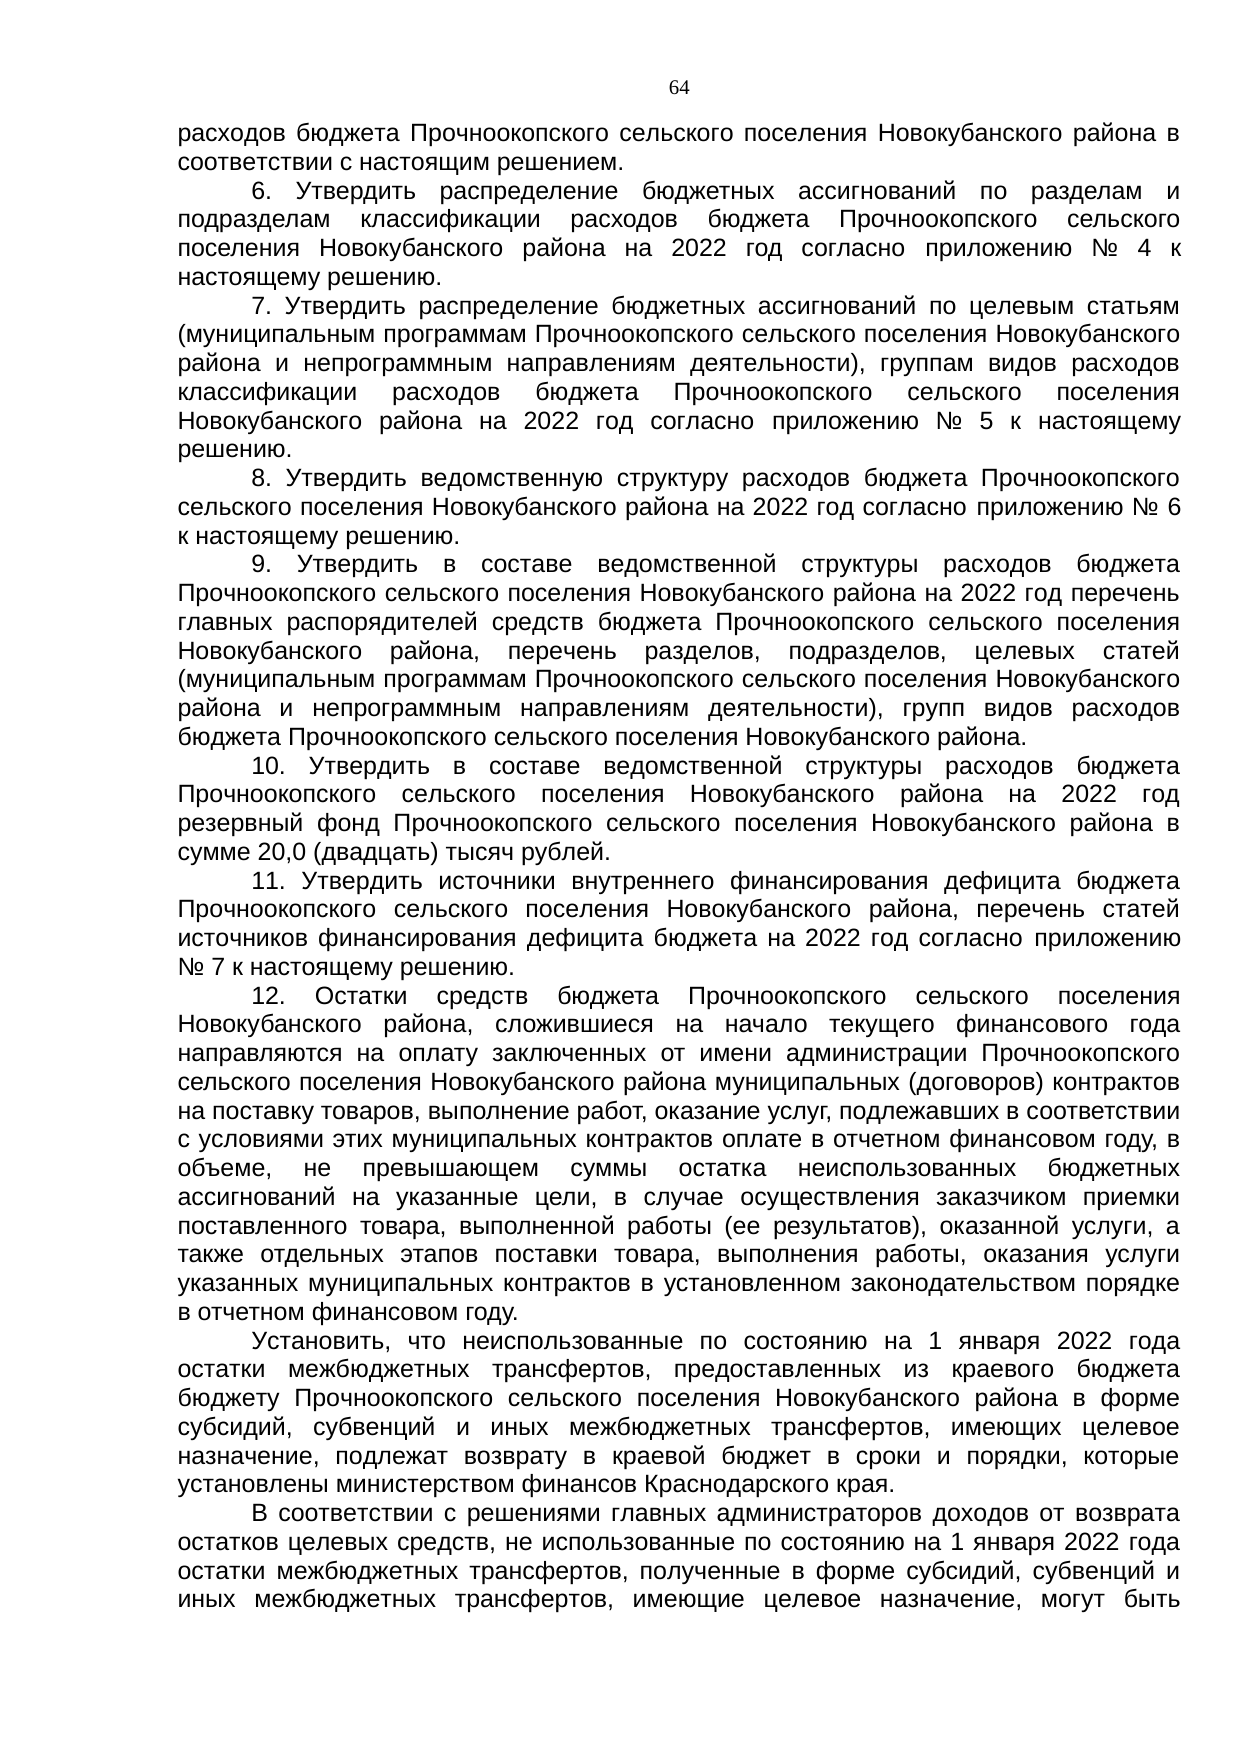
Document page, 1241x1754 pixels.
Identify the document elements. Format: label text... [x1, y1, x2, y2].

text 11. Утвердить источники внутреннего финансирования дефицита бюджета Прочноокопского сельского поселения Новокубанского района, перечень статей источников финансирования дефицита бюджета на 2022 год согласно приложению № 7 к настоящему решению. [177, 866, 1181, 981]
text Установить, что неиспользованные по состоянию на 1 января 2022 года остатки межбюджетных трансфертов, предоставленных из краевого бюджета бюджету Прочноокопского сельского поселения Новокубанского района в форме субсидий, субвенций и иных межбюджетных трансфертов, имеющих целевое назначение, подлежат возврату в краевой бюджет в сроки и порядки, которые установлены министерством финансов Краснодарского края. [177, 1326, 1181, 1498]
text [177, 1498, 1181, 1613]
text 8. Утвердить ведомственную структуру расходов бюджета Прочноокопского сельского поселения Новокубанского района на 2022 год согласно приложению № 6 к настоящему решению. [177, 463, 1181, 549]
text 7. Утвердить распределение бюджетных ассигнований по целевым статьям (муниципальным программам Прочноокопского сельского поселения Новокубанского района и непрограммным направлениям деятельности), группам видов расходов классификации расходов бюджета Прочноокопского сельского поселения Новокубанского района на 2022 год согласно приложению № 5 к настоящему решению. [177, 291, 1181, 463]
text 6. Утвердить распределение бюджетных ассигнований по разделам и подразделам классификации расходов бюджета Прочноокопского сельского поселения Новокубанского района на 2022 год согласно приложению № 4 к настоящему решению. [177, 176, 1181, 291]
text 10. Утвердить в составе ведомственной структуры расходов бюджета Прочноокопского сельского поселения Новокубанского района на 2022 год резервный фонд Прочноокопского сельского поселения Новокубанского района в сумме 20,0 (двадцать) тысяч рублей. [177, 751, 1181, 866]
text 12. Остатки средств бюджета Прочноокопского сельского поселения Новокубанского района, сложившиеся на начало текущего финансового года направляются на оплату заключенных от имени администрации Прочноокопского сельского поселения Новокубанского района муниципальных (договоров) контрактов на поставку товаров, выполнение работ, оказание услуг, подлежавших в соответствии с условиями этих муниципальных контрактов оплате в отчетном финансовом году, в объеме, не превышающем суммы остатка неиспользованных бюджетных ассигнований на указанные цели, в случае осуществления заказчиком приемки поставленного товара, выполненной работы (ее результатов), оказанной услуги, а также отдельных этапов поставки товара, выполнения работы, оказания услуги указанных муниципальных контрактов в установленном законодательством порядке в отчетном финансовом году. [177, 981, 1181, 1326]
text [177, 118, 1181, 176]
text 9. Утвердить в составе ведомственной структуры расходов бюджета Прочноокопского сельского поселения Новокубанского района на 2022 год перечень главных распорядителей средств бюджета Прочноокопского сельского поселения Новокубанского района, перечень разделов, подразделов, целевых статей (муниципальным программам Прочноокопского сельского поселения Новокубанского района и непрограммным направлениям деятельности), групп видов расходов бюджета Прочноокопского сельского поселения Новокубанского района. [177, 549, 1181, 751]
